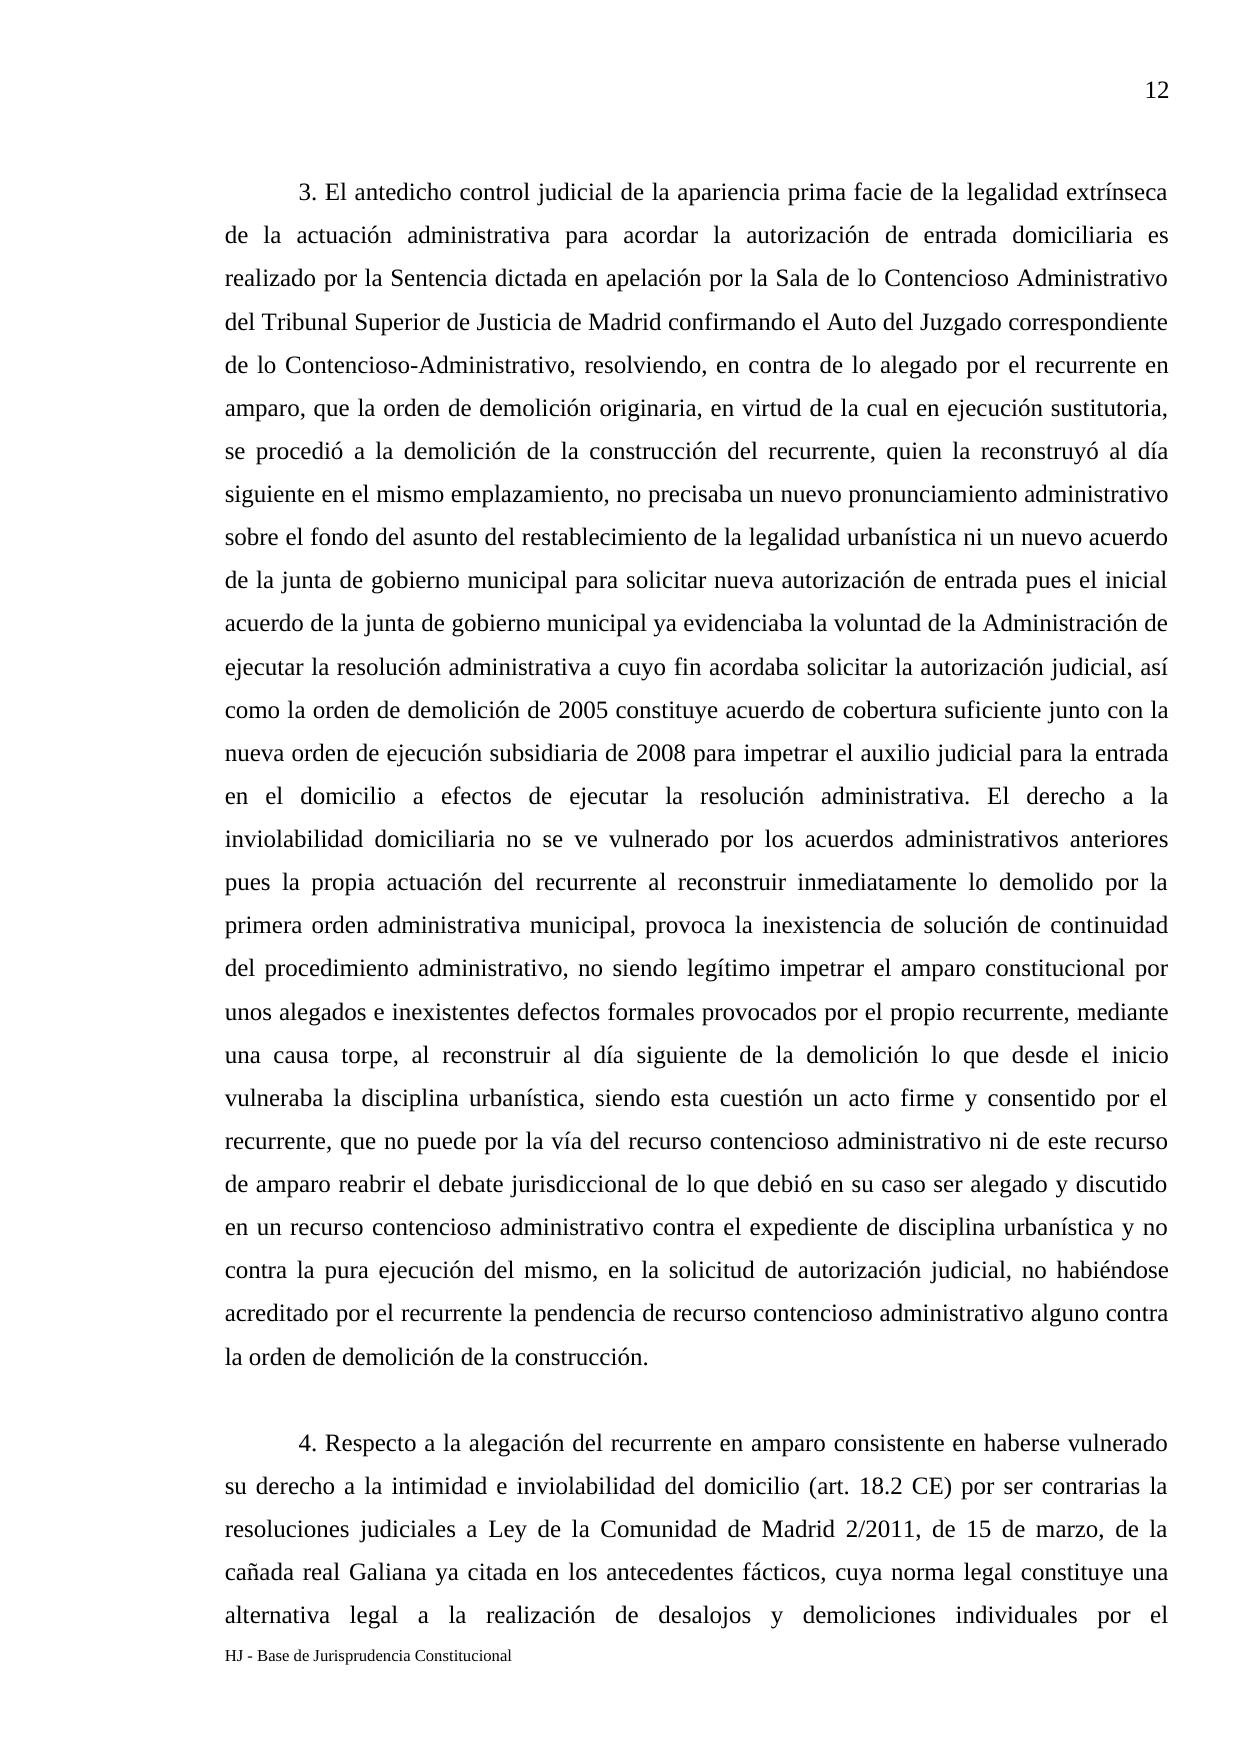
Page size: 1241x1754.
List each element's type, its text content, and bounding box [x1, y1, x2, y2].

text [224, 1428, 1169, 1629]
text 3. El antedicho control judicial de la apariencia prima facie de la legalidad extrínseca de la actuación administrativa para acordar la autorización de entrada domiciliaria es realizado por la Sentencia dictada en apelación por la Sala de lo Contencioso Administrativo del Tribunal Superior de Justicia de Madrid confirmando el Auto del Juzgado correspondiente de lo Contencioso-Administrativo, resolviendo, en contra de lo alegado por el recurrente en amparo, que la orden de demolición originaria, en virtud de la cual en ejecución sustitutoria, se procedió a la demolición de la construcción del recurrente, quien la reconstruyó al día siguiente en el mismo emplazamiento, no precisaba un nuevo pronunciamiento administrativo sobre el fondo del asunto del restablecimiento de la legalidad urbanística ni un nuevo acuerdo de la junta de gobierno municipal para solicitar nueva autorización de entrada pues el inicial acuerdo de la junta de gobierno municipal ya evidenciaba la voluntad de la Administración de ejecutar la resolución administrativa a cuyo fin acordaba solicitar la autorización judicial, así como la orden de demolición de 2005 constituye acuerdo de cobertura suficiente junto con la nueva orden de ejecución subsidiaria de 2008 para impetrar el auxilio judicial para la entrada en el domicilio a efectos de ejecutar la resolución administrativa. El derecho a la inviolabilidad domiciliaria no se ve vulnerado por los acuerdos administrativos anteriores pues la propia actuación del recurrente al reconstruir inmediatamente lo demolido por la primera orden administrativa municipal, provoca la inexistencia de solución de continuidad del procedimiento administrativo, no siendo legítimo impetrar el amparo constitucional por unos alegados e inexistentes defectos formales provocados por el propio recurrente, mediante una causa torpe, al reconstruir al día siguiente de la demolición lo que desde el inicio vulneraba la disciplina urbanística, siendo esta cuestión un acto firme y consentido por el recurrente, que no puede por la vía del recurso contencioso administrativo ni de este recurso de amparo reabrir el debate jurisdiccional de lo que debió en su caso ser alegado y discutido en un recurso contencioso administrativo contra el expediente de disciplina urbanística y no contra la pura ejecución del mismo, en la solicitud de autorización judicial, no habiéndose acreditado por el recurrente la pendencia de recurso contencioso administrativo alguno contra la orden de demolición de la construcción. [224, 177, 1169, 1370]
